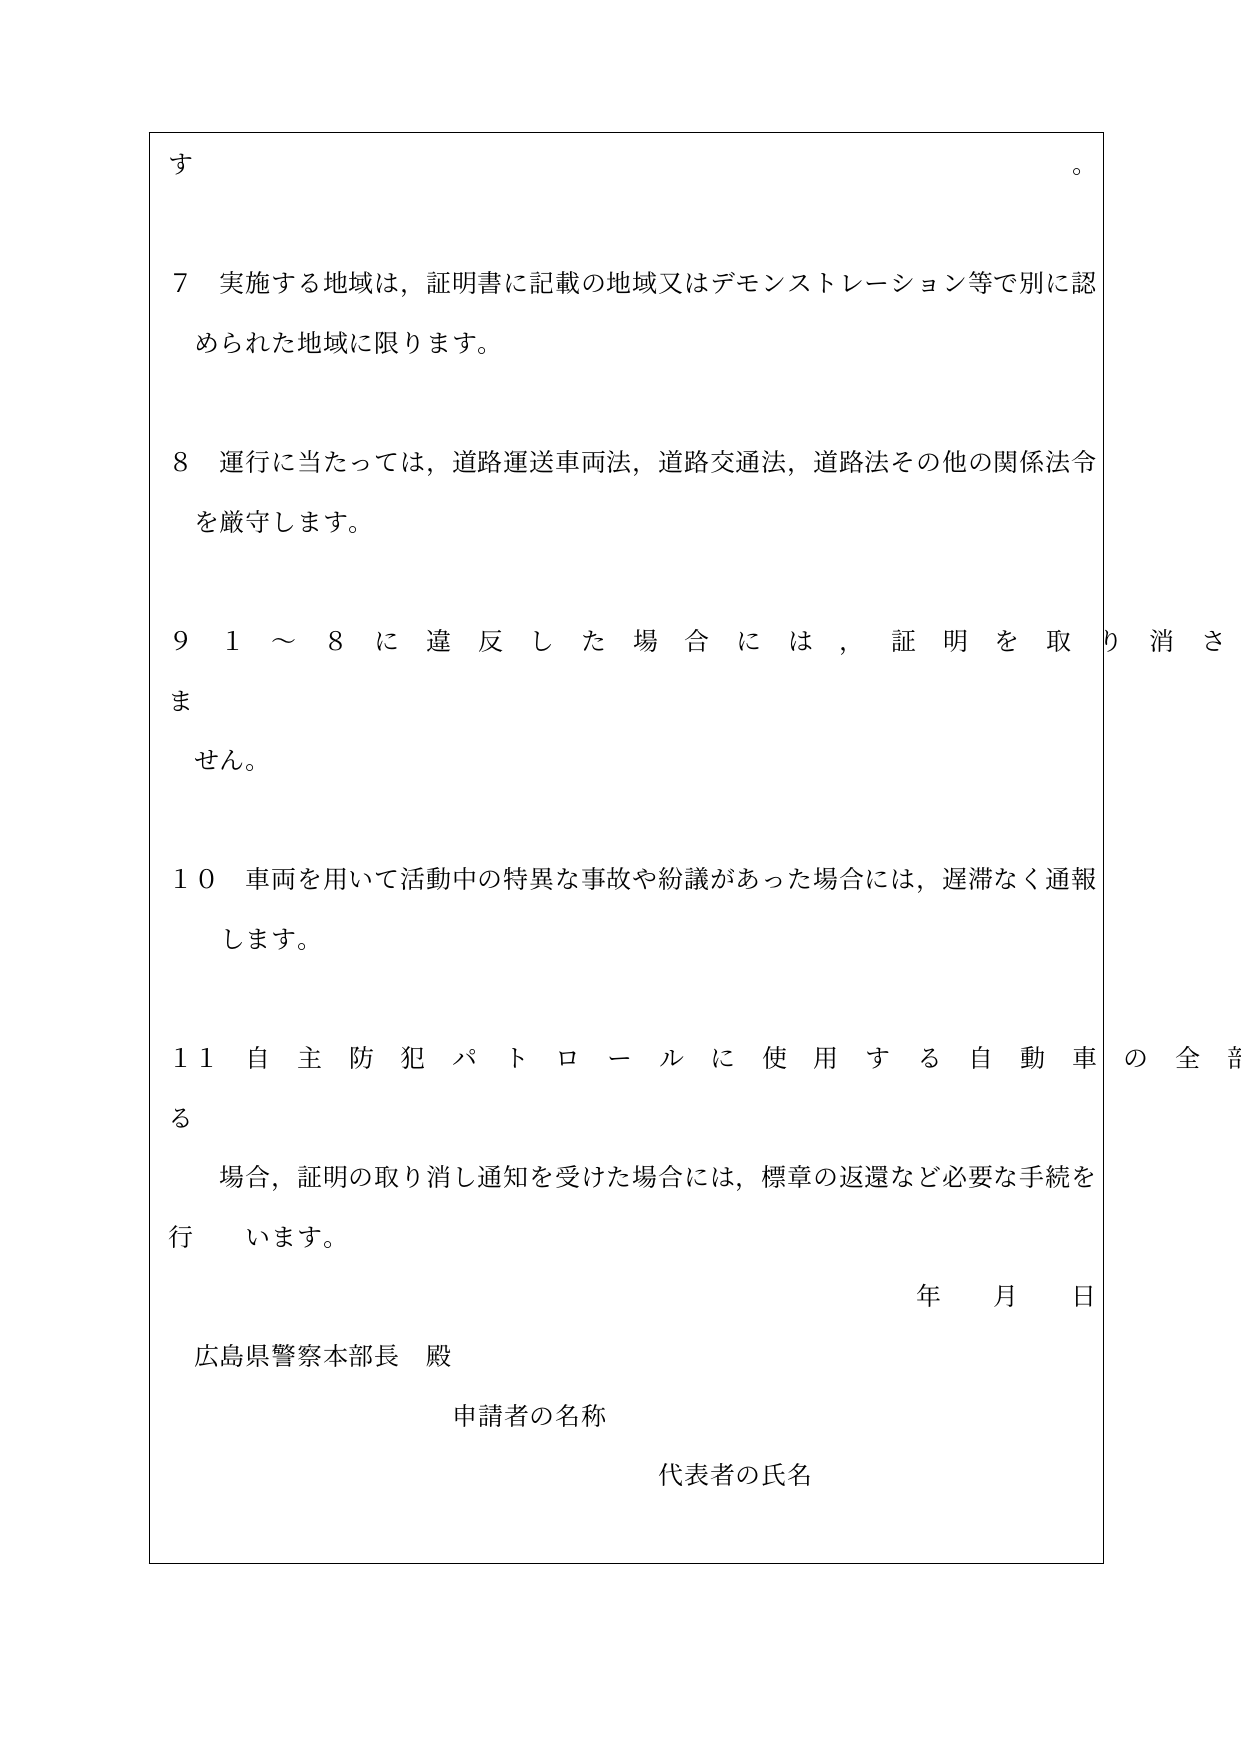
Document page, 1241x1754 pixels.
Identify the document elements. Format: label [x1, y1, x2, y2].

table_header [150, 133, 1103, 1563]
